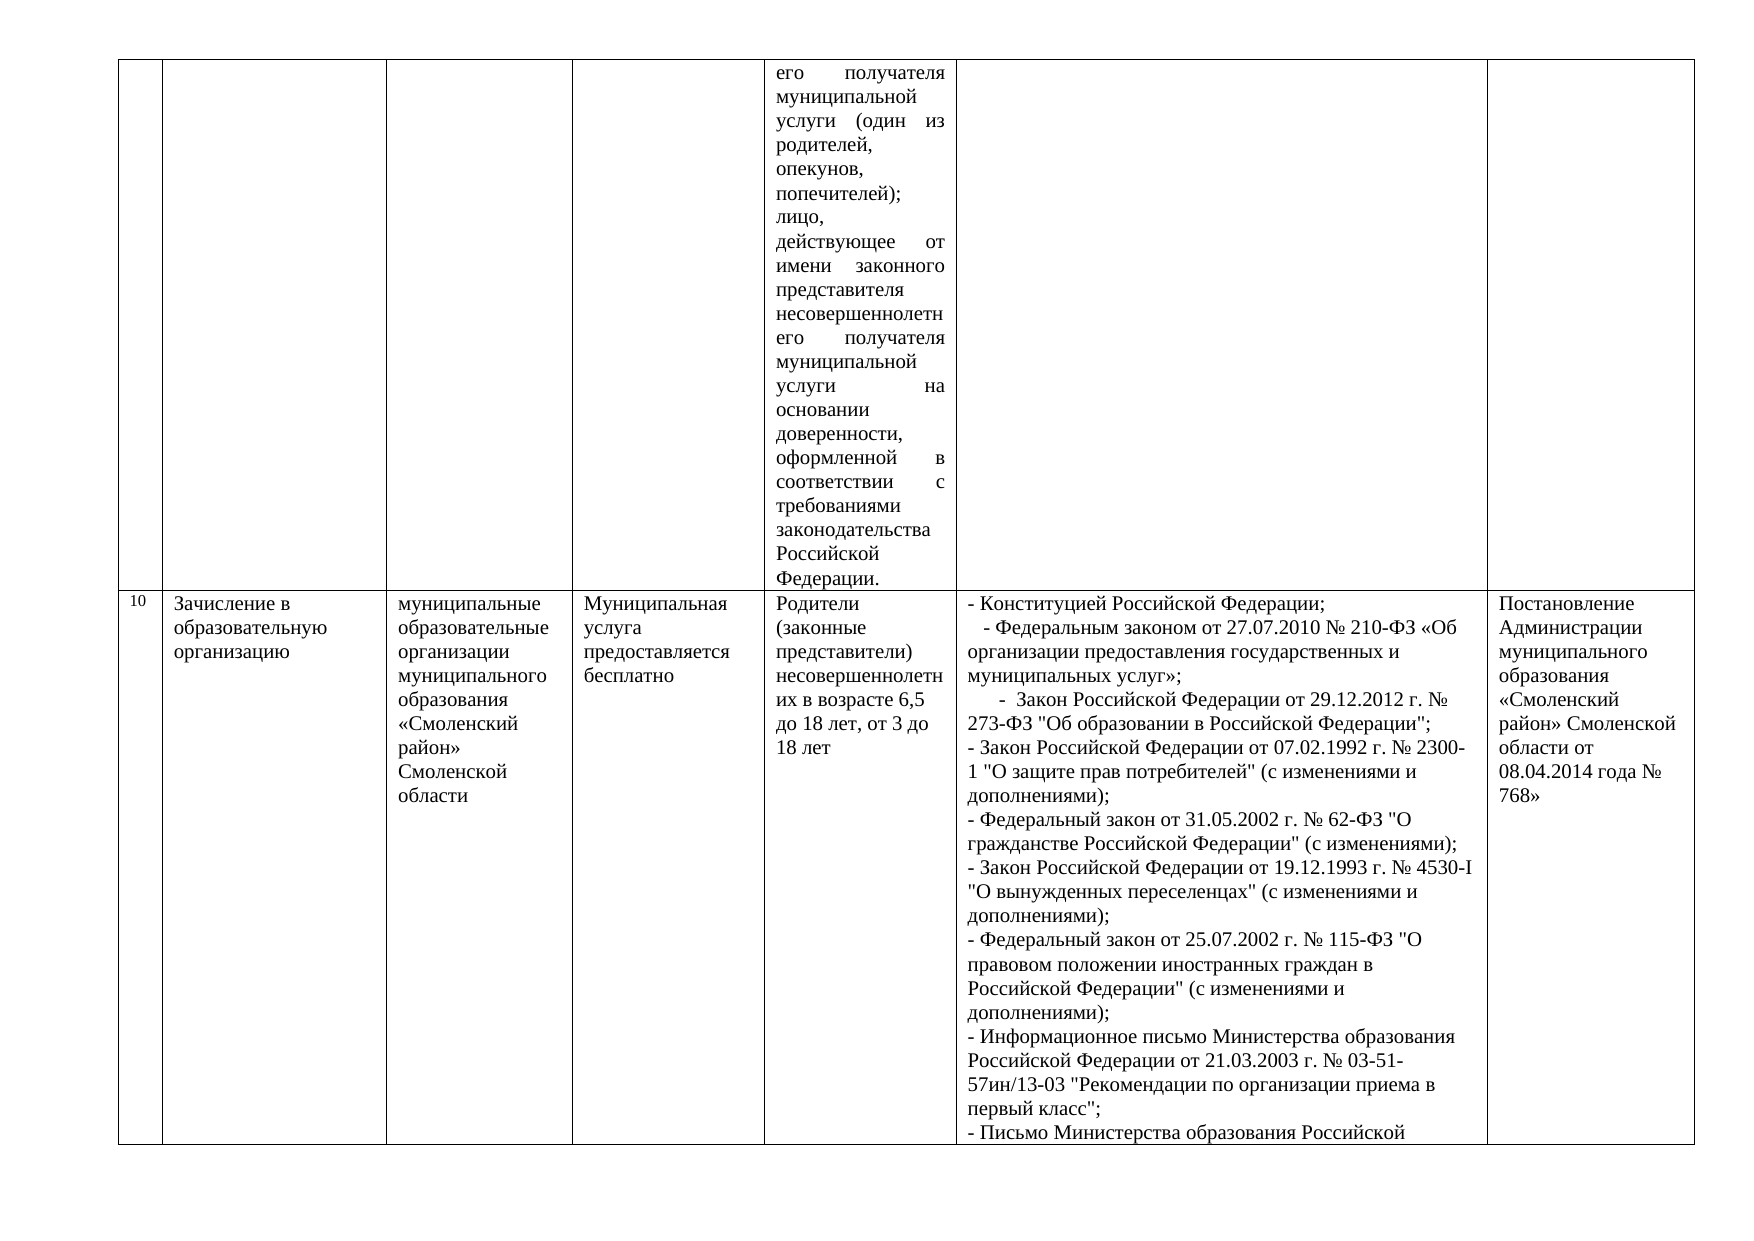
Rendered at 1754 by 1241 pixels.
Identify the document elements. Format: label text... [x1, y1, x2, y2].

table_cell 9 [119, 60, 162, 589]
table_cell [1488, 60, 1694, 589]
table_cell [1488, 591, 1694, 1144]
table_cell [573, 591, 764, 1144]
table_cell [765, 591, 956, 1144]
table_cell 10 [119, 591, 162, 1144]
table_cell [957, 60, 1487, 589]
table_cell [163, 60, 386, 589]
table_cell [387, 60, 572, 589]
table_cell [957, 591, 1487, 1144]
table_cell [163, 591, 386, 1144]
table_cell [387, 591, 572, 1144]
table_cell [765, 60, 956, 589]
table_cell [573, 60, 764, 589]
